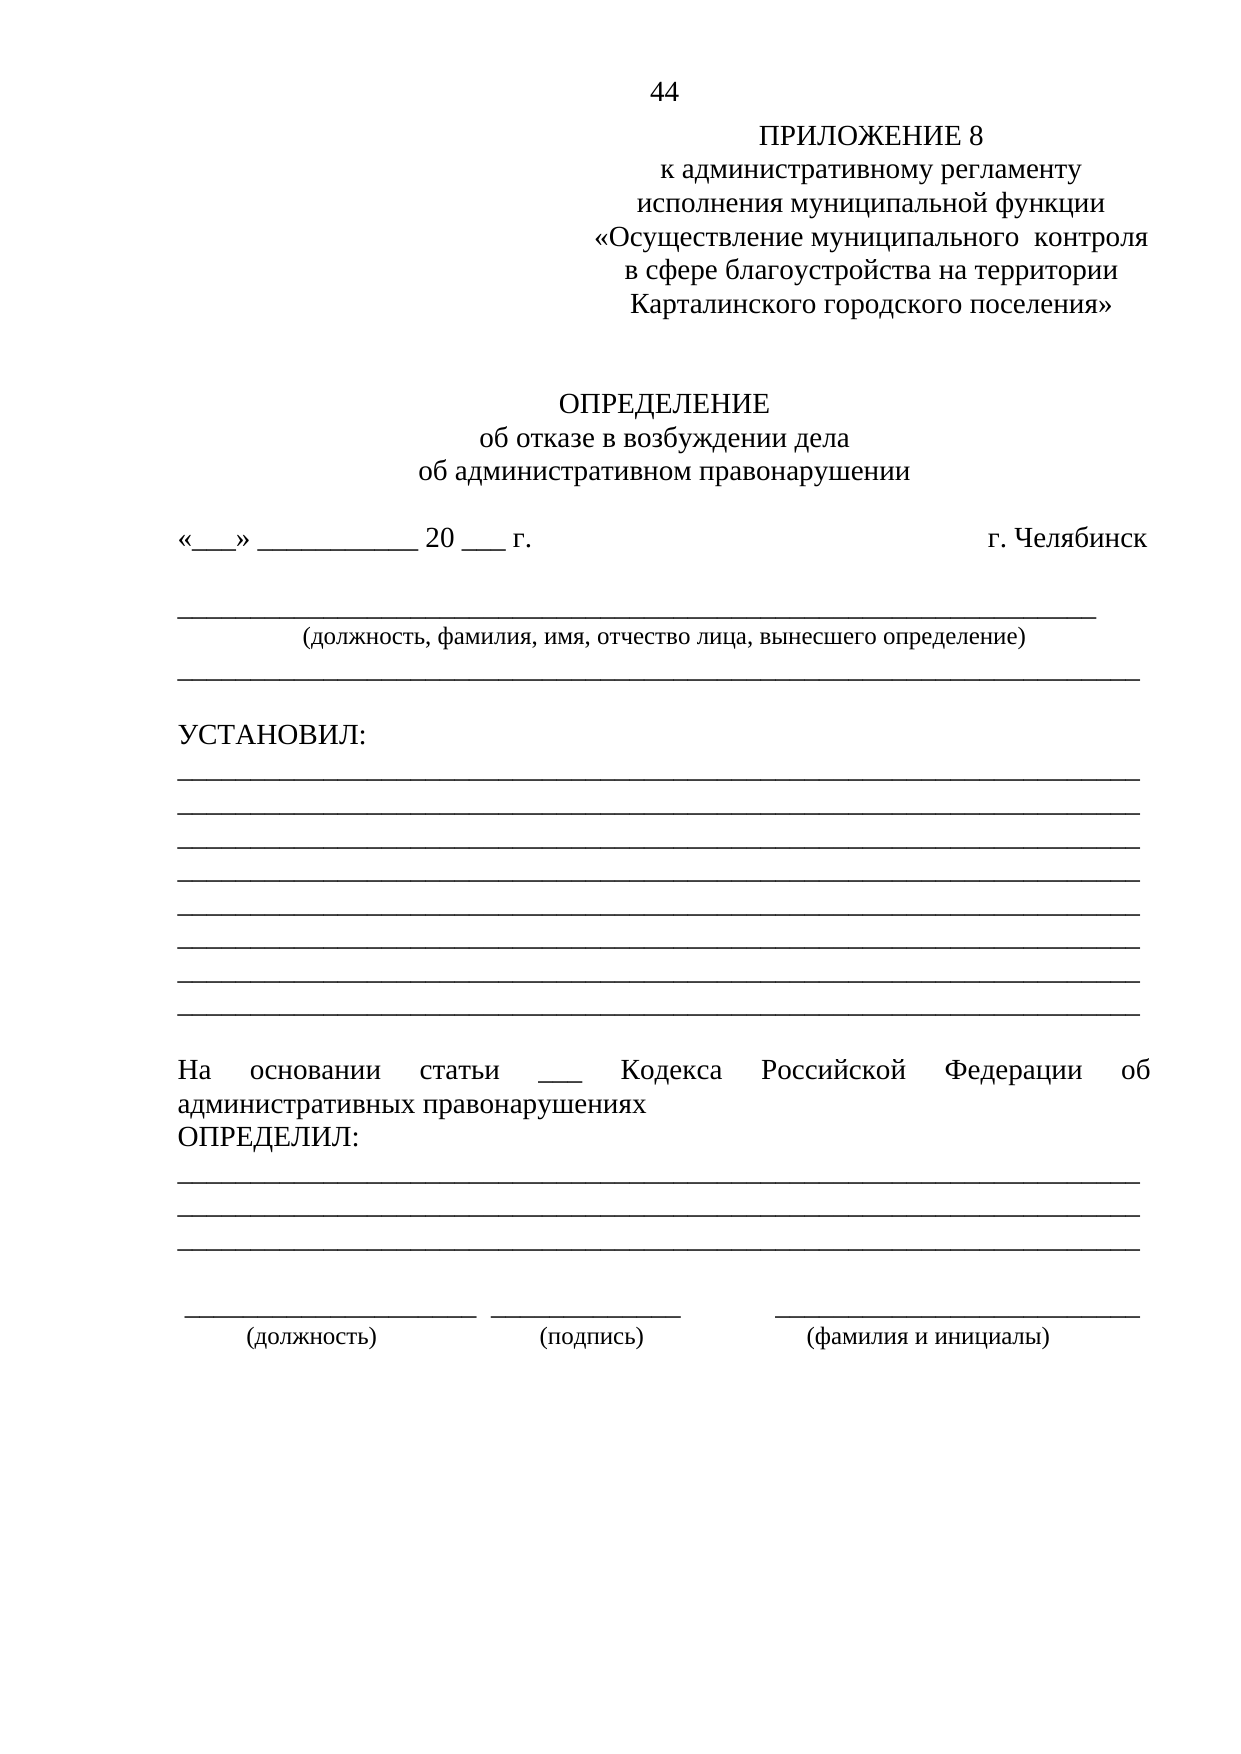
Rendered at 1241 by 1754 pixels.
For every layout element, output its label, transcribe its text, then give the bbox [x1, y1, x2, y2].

text __________________________________________________________________ [177, 751, 1152, 784]
text __________________________________________________________________ [177, 885, 1152, 918]
text __________________________________________________________________ [177, 1153, 1152, 1187]
text __________________________________________________________________ [177, 784, 1152, 818]
text (должность) (подпись) (фамилия и инициалы) [177, 1321, 1152, 1349]
text ____________________ _____________ _________________________ [177, 1287, 1152, 1321]
text __________________________________________________________________ [177, 985, 1152, 1019]
text __________________________________________________________________ [177, 650, 1152, 683]
text __________________________________________________________________ [177, 851, 1152, 885]
text УСТАНОВИЛ: [177, 717, 1152, 751]
text об административном правонарушении [177, 453, 1152, 487]
text ____________________________________________________________________________________________________________________________________ [177, 1187, 1152, 1254]
text к административному регламенту [591, 152, 1152, 185]
text ОПРЕДЕЛЕНИЕ [177, 386, 1152, 420]
text «___» ___________ 20 ___ г. г. Челябинск [177, 521, 1152, 554]
text ПРИЛОЖЕНИЕ 8 [591, 118, 1152, 152]
text (должность, фамилия, имя, отчество лица, вынесшего определение) [177, 621, 1152, 650]
text На основании статьи ___ Кодекса Российской Федерации об административных правонарушениях [177, 1052, 1152, 1119]
text об отказе в возбуждении дела [177, 420, 1152, 453]
text ОПРЕДЕЛИЛ: [177, 1119, 1152, 1153]
text __________________________________________________________________ [177, 818, 1152, 851]
text исполнения муниципальной функции «Осуществление муниципального контроля в сфере благоустройства на территории Карталинского городского поселения» [591, 185, 1152, 319]
text __________________________________________________________________ [177, 918, 1152, 952]
text _______________________________________________________________ [177, 588, 1152, 621]
text __________________________________________________________________ [177, 952, 1152, 985]
